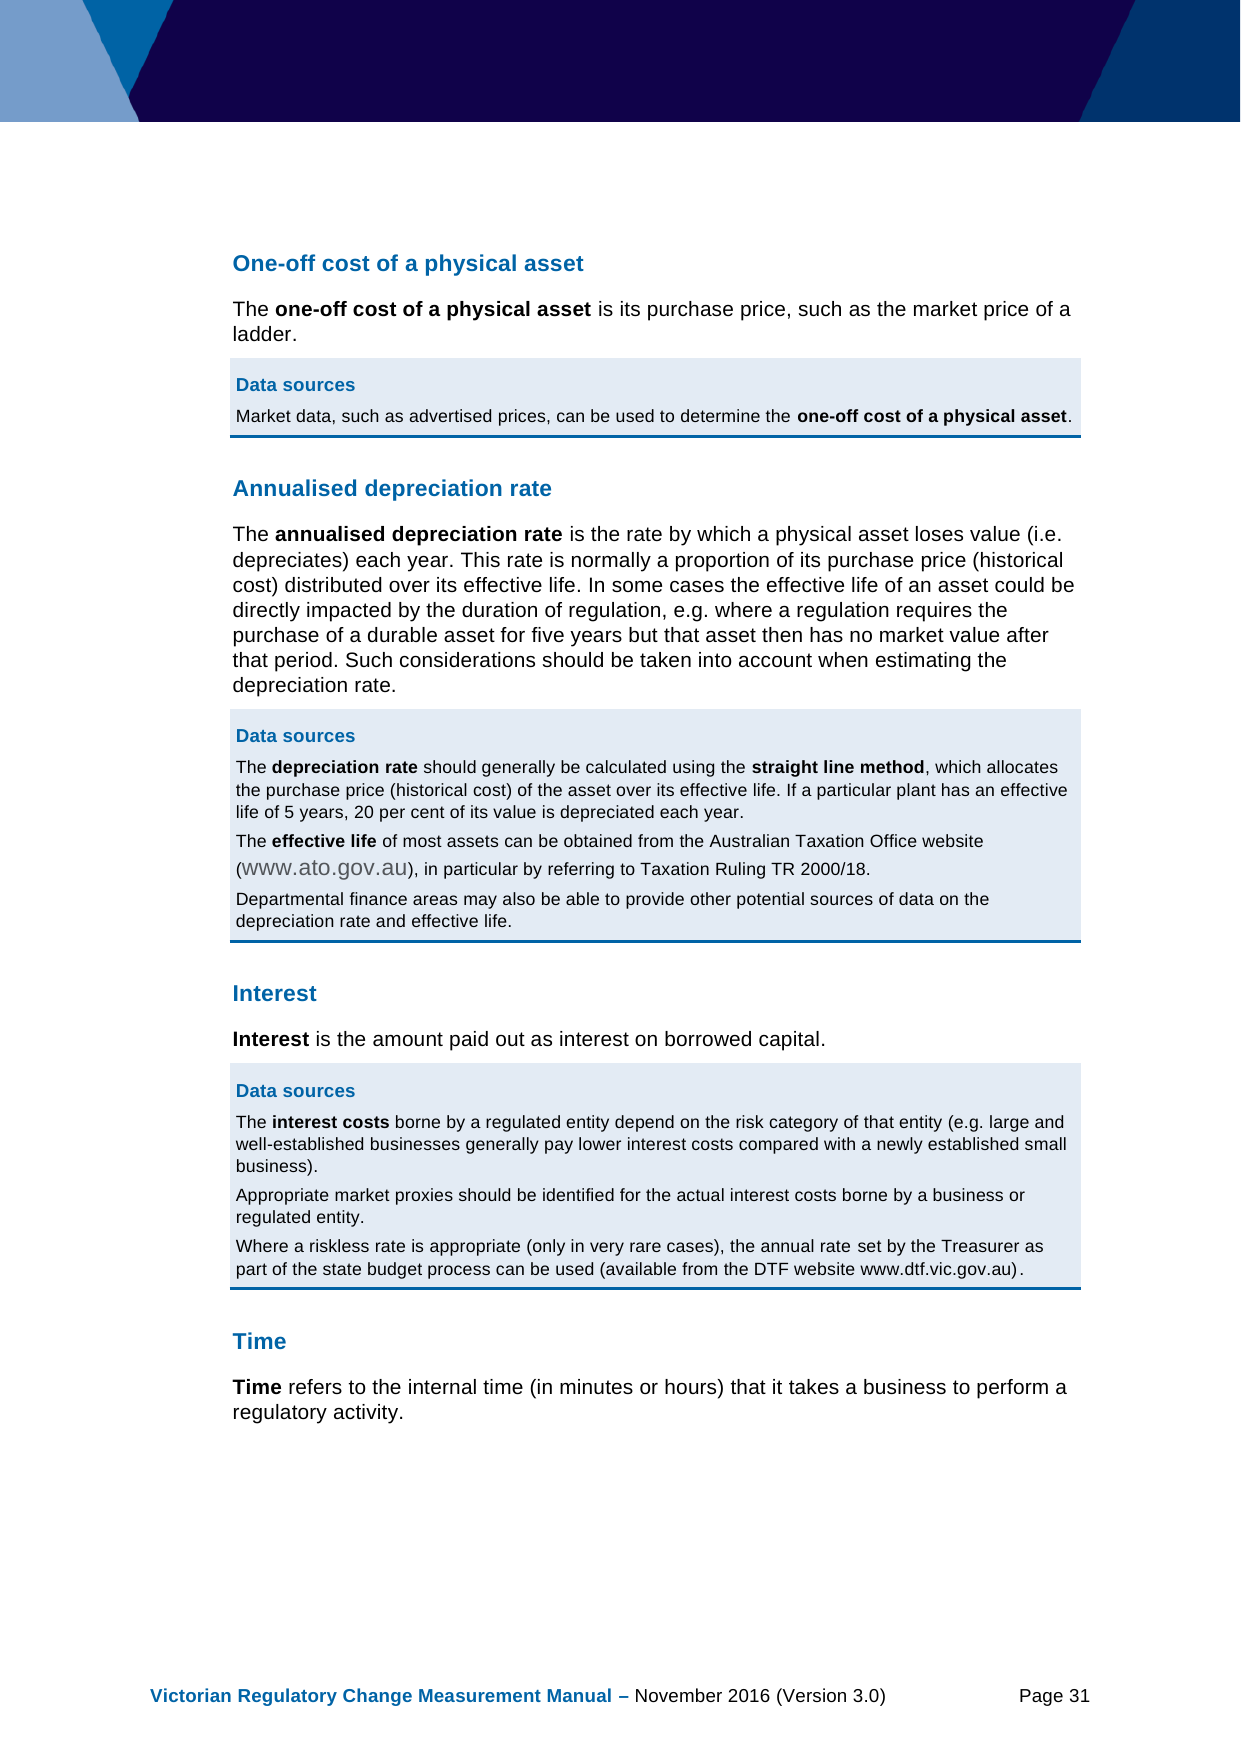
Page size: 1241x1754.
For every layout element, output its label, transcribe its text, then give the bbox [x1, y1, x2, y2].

text The one-off cost of a physical asset is its purchase price, such as the market price of a ladder. [232, 297, 1090, 346]
picture [0, 0, 1241, 122]
text The annualised depreciation rate is the rate by which a physical asset loses value (i.e. depreciates) each year. This rate is normally a proportion of its purchase price (historical cost) distributed over its effective life. In some cases the effective life of an asset could be directly impacted by the duration of regulation, e.g. where a regulation requires the purchase of a durable asset for five years but that asset then has no market value after that period. Such considerations should be taken into account when estimating the depreciation rate. [232, 522, 1090, 697]
text Interest is the amount paid out as interest on borrowed capital. [232, 1027, 1090, 1051]
subtitle Annualised depreciation rate [232, 475, 1090, 502]
subtitle Interest [232, 980, 1090, 1007]
subtitle Time [232, 1328, 1090, 1354]
text Time refers to the internal time (in minutes or hours) that it takes a business to perform a regulatory activity. [232, 1374, 1090, 1423]
subtitle One-off cost of a physical asset [232, 250, 1090, 276]
table_header Data sources Market data, such as advertised prices, can be used to determine the one-off cost of a physical asset. [230, 358, 1081, 435]
table_header Data sources The depreciation rate should generally be calculated using the straight line method, which allocates the purchase price (historical cost) of the asset over its effective life. If a particular plant has an effective life of 5 years, 20 per cent of its value is depreciated each year. The effective life of most assets can be obtained from the Australian Taxation Office website (www.ato.gov.au), in particular by referring to Taxation Ruling TR 2000/18. Departmental finance areas may also be able to provide other potential sources of data on the depreciation rate and effective life. [230, 709, 1081, 940]
table_header Data sources The interest costs borne by a regulated entity depend on the risk category of that entity (e.g. large and well-established businesses generally pay lower interest costs compared with a newly established small business). Appropriate market proxies should be identified for the actual interest costs borne by a business or regulated entity. Where a riskless rate is appropriate (only in very rare cases), the annual rate set by the Treasurer as part of the state budget process can be used (available from the DTF website www.dtf.vic.gov.au). [230, 1063, 1081, 1287]
